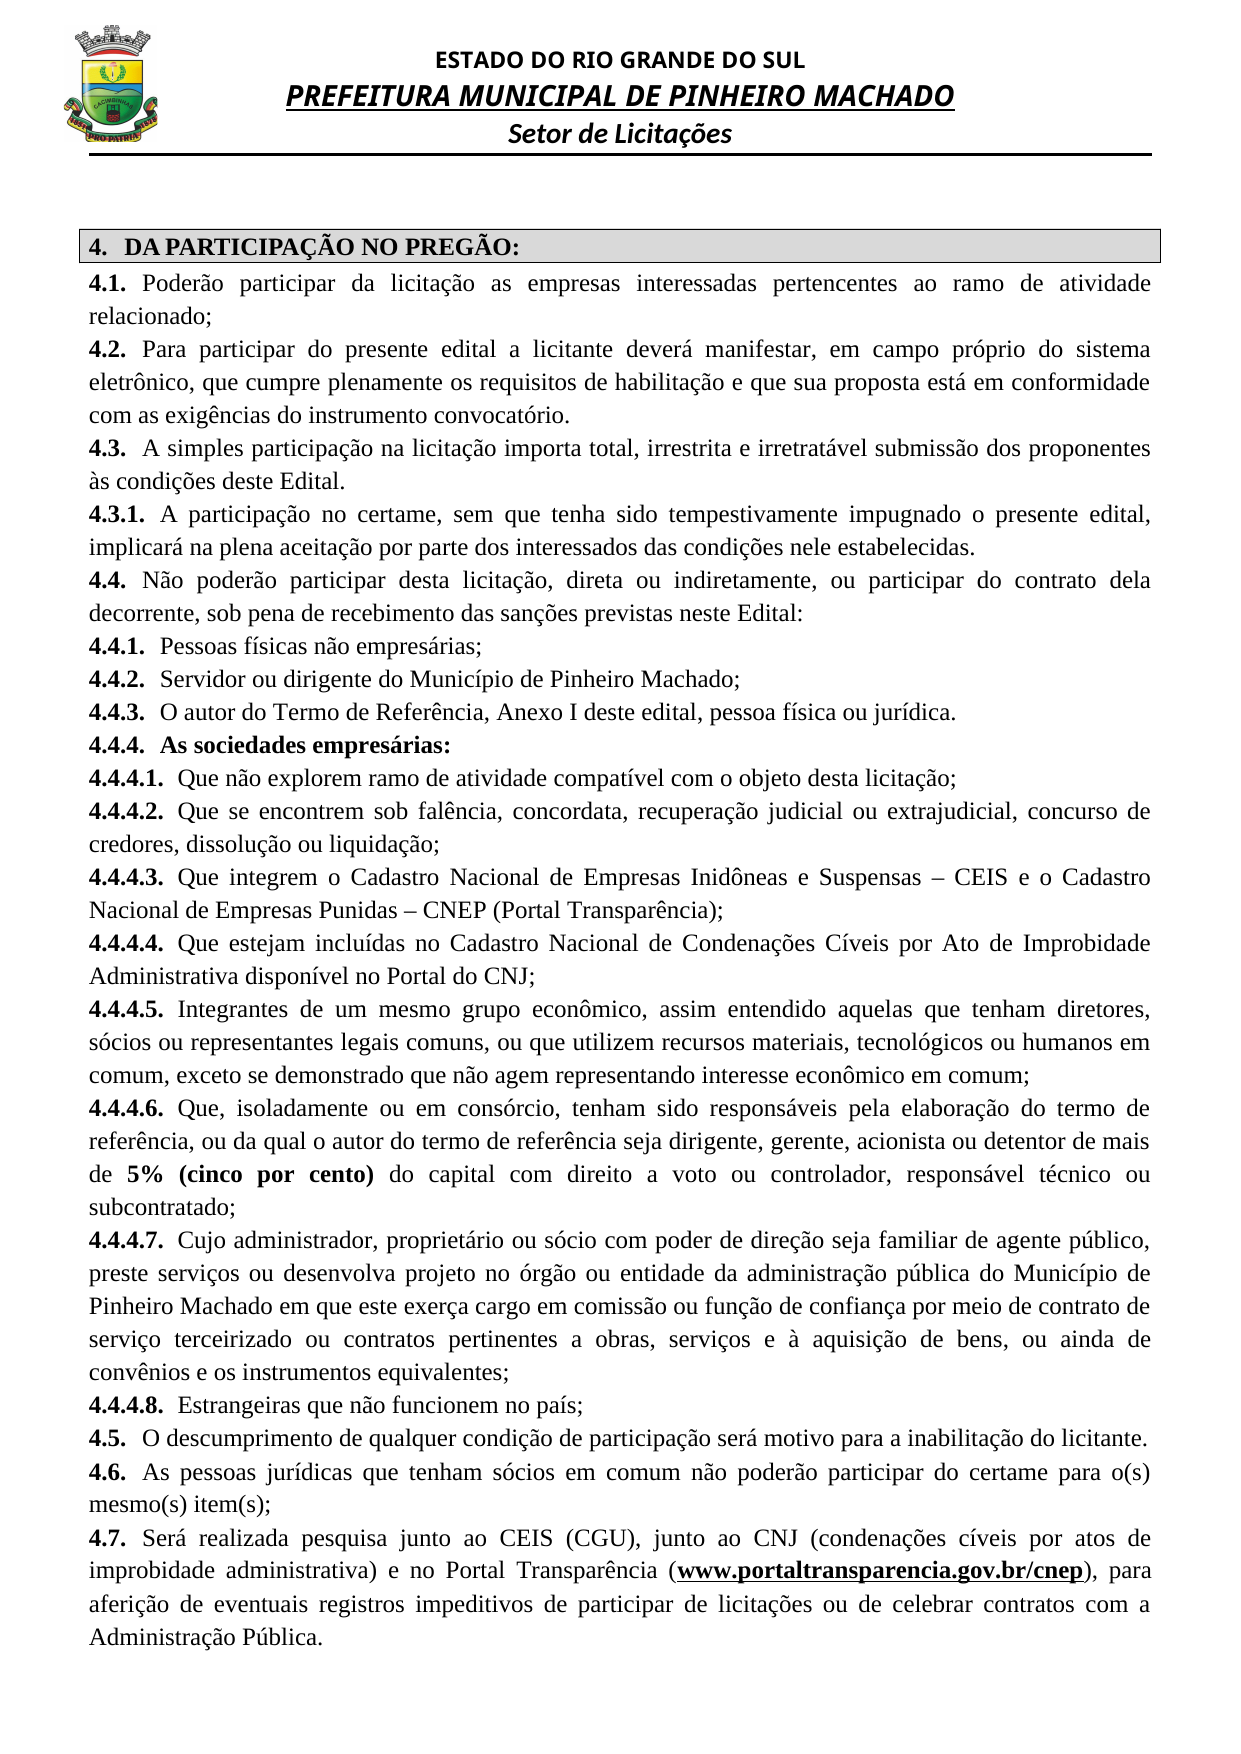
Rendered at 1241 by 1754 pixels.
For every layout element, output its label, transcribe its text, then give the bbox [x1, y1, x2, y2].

list O autor do Termo de Referência, Anexo I deste edital, pessoa física ou jurídica. [89, 697, 1152, 726]
list Integrantes de um mesmo grupo econômico, assim entendido aquelas que tenham diretores, sócios ou representantes legais comuns, ou que utilizem recursos materiais, tecnológicos ou humanos em comum, exceto se demonstrado que não agem representando interesse econômico em comum; [89, 994, 1152, 1089]
list DA PARTICIPAÇÃO NO PREGÃO: [80, 230, 1160, 262]
list Servidor ou dirigente do Município de Pinheiro Machado; [89, 664, 1152, 693]
list Que estejam incluídas no Cadastro Nacional de Condenações Cíveis por Ato de Improbidade Administrativa disponível no Portal do CNJ; [89, 928, 1152, 990]
list As sociedades empresárias: [89, 730, 1152, 759]
list A simples participação na licitação importa total, irrestrita e irretratável submissão dos proponentes às condições deste Edital. [89, 433, 1152, 495]
list Que não explorem ramo de atividade compatível com o objeto desta licitação; [89, 763, 1152, 792]
list Poderão participar da licitação as empresas interessadas pertencentes ao ramo de atividade relacionado; [89, 268, 1152, 329]
list Que integrem o Cadastro Nacional de Empresas Inidôneas e Suspensas – CEIS e o Cadastro Nacional de Empresas Punidas – CNEP (Portal Transparência); [89, 862, 1152, 924]
list As pessoas jurídicas que tenham sócios em comum não poderão participar do certame para o(s) mesmo(s) item(s); [89, 1457, 1152, 1518]
list Não poderão participar desta licitação, direta ou indiretamente, ou participar do contrato dela decorrente, sob pena de recebimento das sanções previstas neste Edital: [89, 565, 1152, 627]
list Que se encontrem sob falência, concordata, recuperação judicial ou extrajudicial, concurso de credores, dissolução ou liquidação; [89, 796, 1152, 858]
list Estrangeiras que não funcionem no país; [89, 1391, 1152, 1419]
list O descumprimento de qualquer condição de participação será motivo para a inabilitação do licitante. [89, 1423, 1152, 1452]
list A participação no certame, sem que tenha sido tempestivamente impugnado o presente edital, implicará na plena aceitação por parte dos interessados das condições nele estabelecidas. [89, 499, 1152, 561]
list Que, isoladamente ou em consórcio, tenham sido responsáveis pela elaboração do termo de referência, ou da qual o autor do termo de referência seja dirigente, gerente, acionista ou detentor de mais de 5% (cinco por cento) do capital com direito a voto ou controlador, responsável técnico ou subcontratado; [89, 1093, 1152, 1221]
list Será realizada pesquisa junto ao CEIS (CGU), junto ao CNJ (condenações cíveis por atos de improbidade administrativa) e no Portal Transparência (www.portaltransparencia.gov.br/cnep), para aferição de eventuais registros impeditivos de participar de licitações ou de celebrar contratos com a Administração Pública. [89, 1523, 1152, 1650]
list Cujo administrador, proprietário ou sócio com poder de direção seja familiar de agente público, preste serviços ou desenvolva projeto no órgão ou entidade da administração pública do Município de Pinheiro Machado em que este exerça cargo em comissão ou função de confiança por meio de contrato de serviço terceirizado ou contratos pertinentes a obras, serviços e à aquisição de bens, ou ainda de convênios e os instrumentos equivalentes; [89, 1225, 1152, 1386]
list Pessoas físicas não empresárias; [89, 631, 1152, 660]
list Para participar do presente edital a licitante deverá manifestar, em campo próprio do sistema eletrônico, que cumpre plenamente os requisitos de habilitação e que sua proposta está em conformidade com as exigências do instrumento convocatório. [89, 334, 1152, 429]
picture [63, 25, 158, 142]
